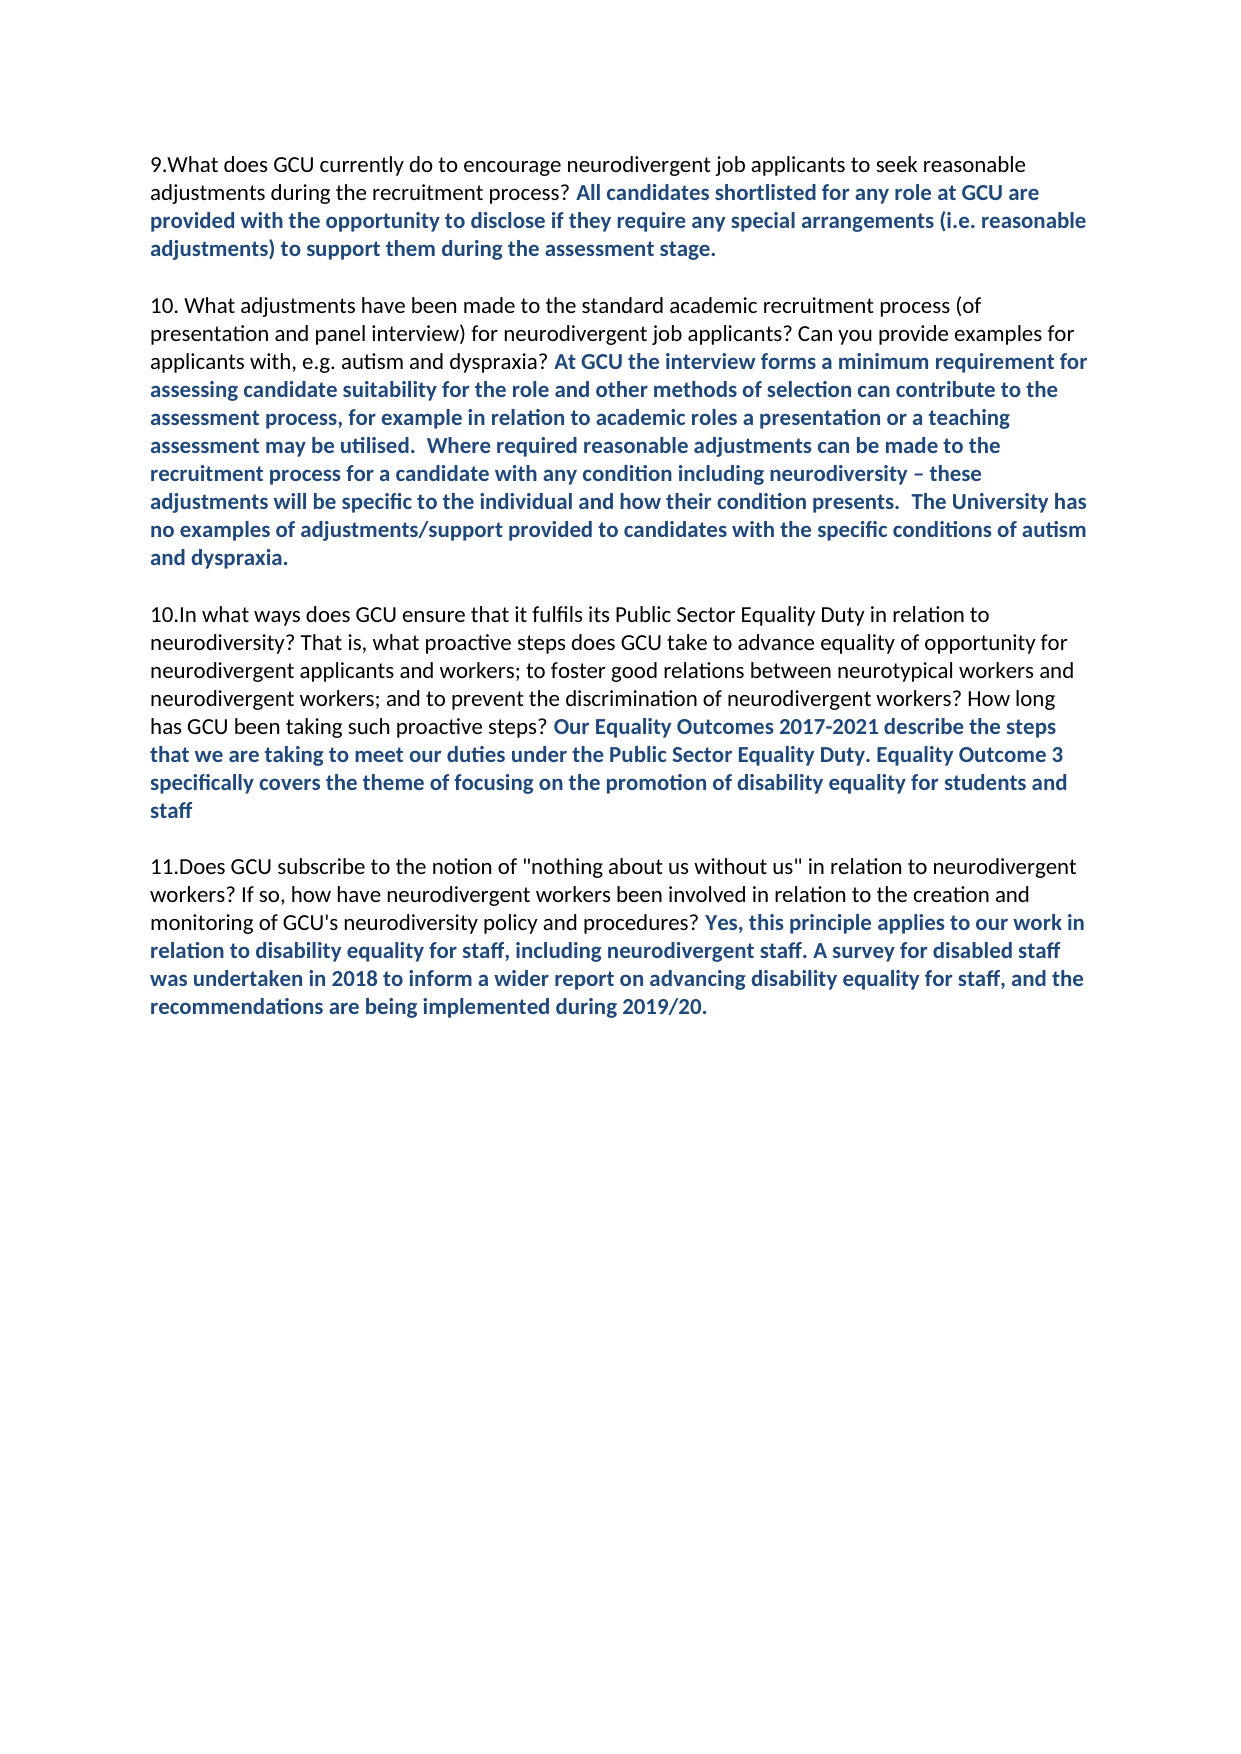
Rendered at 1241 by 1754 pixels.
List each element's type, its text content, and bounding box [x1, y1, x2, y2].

text 10. What adjustments have been made to the standard academic recruitment process (of presentation and panel interview) for neurodivergent job applicants? Can you provide examples for applicants with, e.g. autism and dyspraxia? At GCU the interview forms a minimum requirement for assessing candidate suitability for the role and other methods of selection can contribute to the assessment process, for example in relation to academic roles a presentation or a teaching assessment may be utilised. Where required reasonable adjustments can be made to the recruitment process for a candidate with any condition including neurodiversity – these adjustments will be specific to the individual and how their condition presents. The University has no examples of adjustments/support provided to candidates with the specific conditions of autism and dyspraxia. [150, 291, 1090, 571]
text 10.In what ways does GCU ensure that it fulfils its Public Sector Equality Duty in relation to neurodiversity? That is, what proactive steps does GCU take to advance equality of opportunity for neurodivergent applicants and workers; to foster good relations between neurotypical workers and neurodivergent workers; and to prevent the discrimination of neurodivergent workers? How long has GCU been taking such proactive steps? Our Equality Outcomes 2017-2021 describe the steps that we are taking to meet our duties under the Public Sector Equality Duty. Equality Outcome 3 specifically covers the theme of focusing on the promotion of disability equality for students and staff [150, 600, 1090, 824]
text 11.Does GCU subscribe to the notion of "nothing about us without us" in relation to neurodivergent workers? If so, how have neurodivergent workers been involved in relation to the creation and monitoring of GCU's neurodiversity policy and procedures? Yes, this principle applies to our work in relation to disability equality for staff, including neurodivergent staff. A survey for disabled staff was undertaken in 2018 to inform a wider report on advancing disability equality for staff, and the recommendations are being implemented during 2019/20. [150, 852, 1090, 1020]
text 9.What does GCU currently do to encourage neurodivergent job applicants to seek reasonable adjustments during the recruitment process? All candidates shortlisted for any role at GCU are provided with the opportunity to disclose if they require any special arrangements (i.e. reasonable adjustments) to support them during the assessment stage. [150, 150, 1090, 262]
